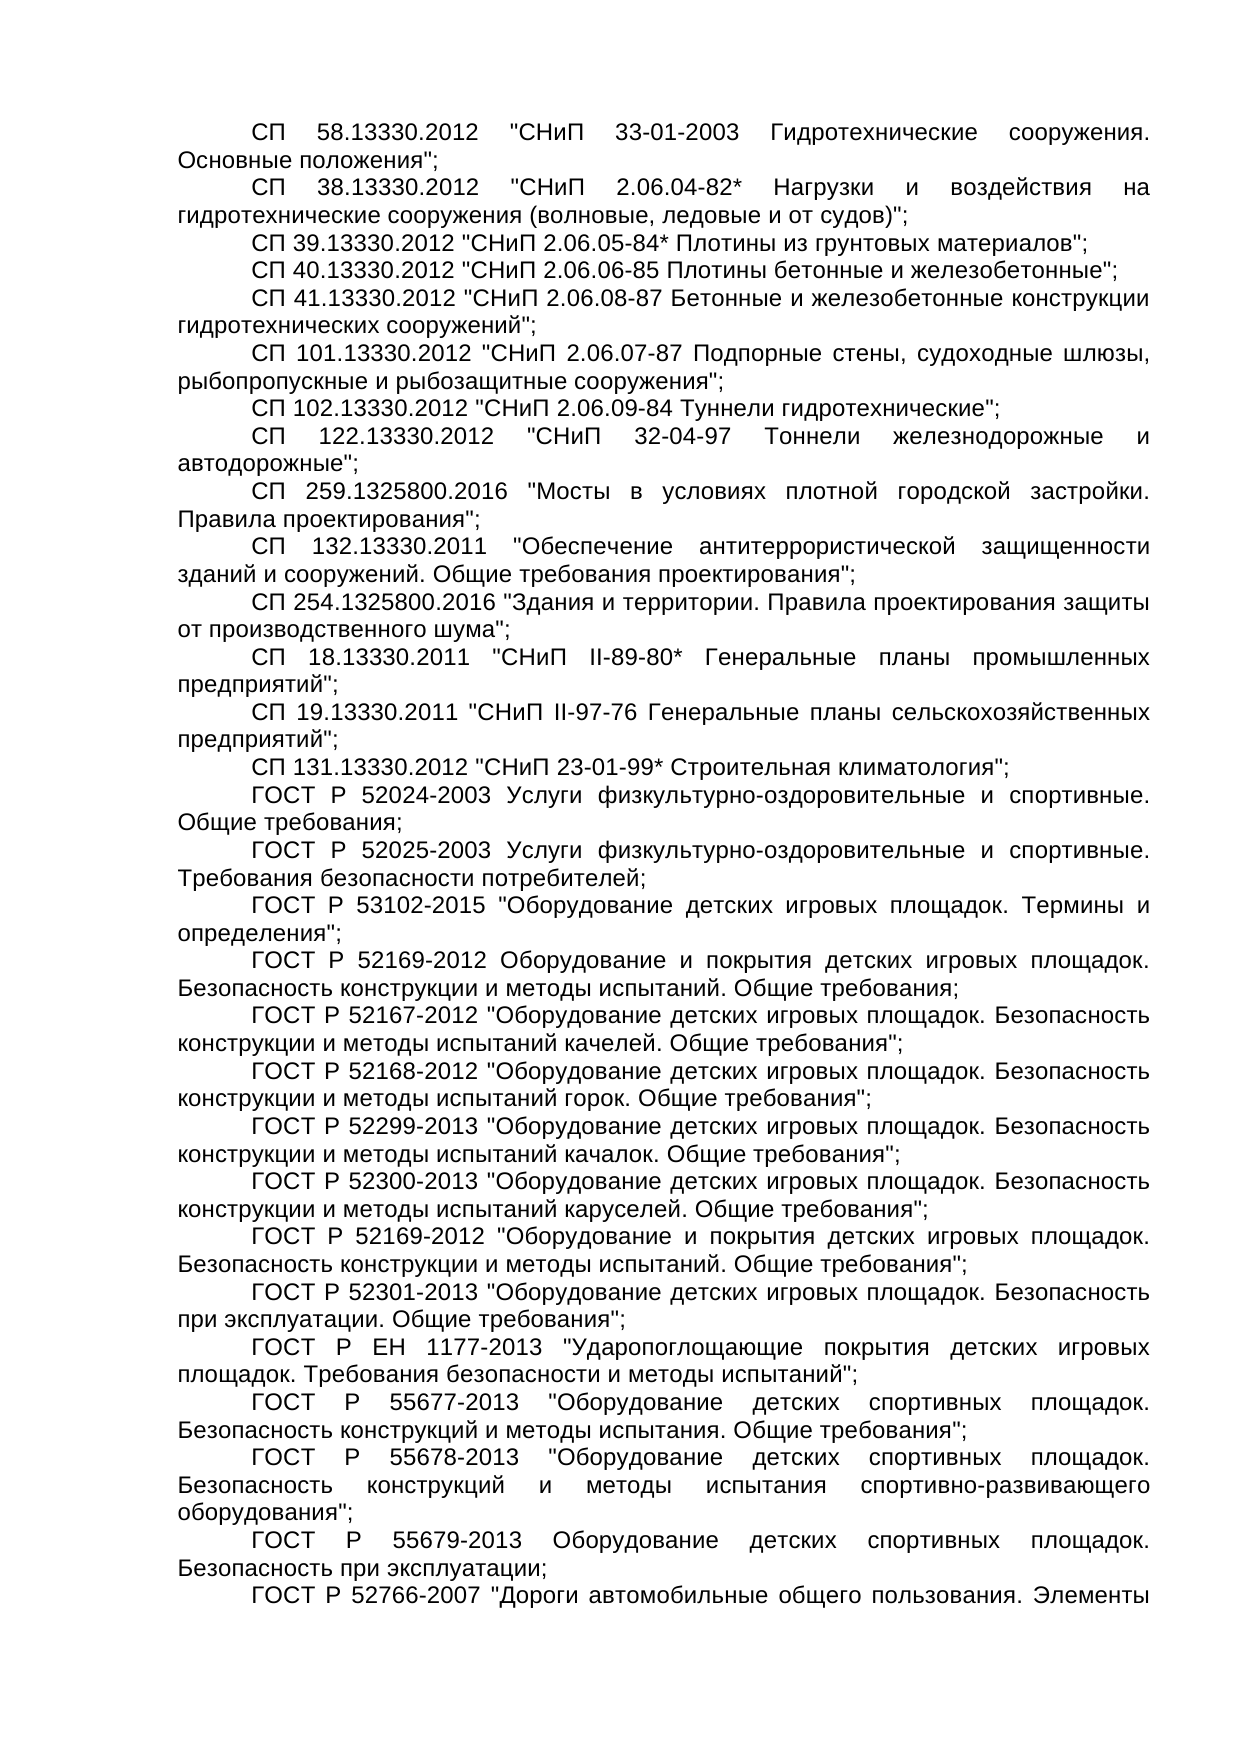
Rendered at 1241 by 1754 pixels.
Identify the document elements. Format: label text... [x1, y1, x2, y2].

text СП 259.1325800.2016 "Мосты в условиях плотной городской застройки. Правила проектирования"; [177, 477, 1152, 532]
text ГОСТ Р 55677-2013 "Оборудование детских спортивных площадок. Безопасность конструкций и методы испытания. Общие требования"; [177, 1388, 1152, 1443]
text СП 101.13330.2012 "СНиП 2.06.07-87 Подпорные стены, судоходные шлюзы, рыбопропускные и рыбозащитные сооружения"; [177, 339, 1152, 394]
text ГОСТ Р 52301-2013 "Оборудование детских игровых площадок. Безопасность при эксплуатации. Общие требования"; [177, 1277, 1152, 1333]
text ГОСТ Р ЕН 1177-2013 "Ударопоглощающие покрытия детских игровых площадок. Требования безопасности и методы испытаний"; [177, 1333, 1152, 1388]
text ГОСТ Р 52168-2012 "Оборудование детских игровых площадок. Безопасность конструкции и методы испытаний горок. Общие требования"; [177, 1057, 1152, 1112]
text СП 39.13330.2012 "СНиП 2.06.05-84* Плотины из грунтовых материалов"; [177, 228, 1152, 256]
text ГОСТ Р 52169-2012 "Оборудование и покрытия детских игровых площадок. Безопасность конструкции и методы испытаний. Общие требования"; [177, 1222, 1152, 1277]
text ГОСТ Р 52167-2012 "Оборудование детских игровых площадок. Безопасность конструкции и методы испытаний качелей. Общие требования"; [177, 1001, 1152, 1057]
text СП 102.13330.2012 "СНиП 2.06.09-84 Туннели гидротехнические"; [177, 394, 1152, 422]
text СП 38.13330.2012 "СНиП 2.06.04-82* Нагрузки и воздействия на гидротехнические сооружения (волновые, ледовые и от судов)"; [177, 173, 1152, 228]
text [177, 1581, 1152, 1609]
text СП 131.13330.2012 "СНиП 23-01-99* Строительная климатология"; [177, 753, 1152, 781]
text ГОСТ Р 52300-2013 "Оборудование детских игровых площадок. Безопасность конструкции и методы испытаний каруселей. Общие требования"; [177, 1167, 1152, 1222]
text СП 41.13330.2012 "СНиП 2.06.08-87 Бетонные и железобетонные конструкции гидротехнических сооружений"; [177, 284, 1152, 339]
text СП 40.13330.2012 "СНиП 2.06.06-85 Плотины бетонные и железобетонные"; [177, 256, 1152, 284]
text ГОСТ Р 52025-2003 Услуги физкультурно-оздоровительные и спортивные. Требования безопасности потребителей; [177, 836, 1152, 891]
text ГОСТ Р 55679-2013 Оборудование детских спортивных площадок. Безопасность при эксплуатации; [177, 1526, 1152, 1581]
text ГОСТ Р 52299-2013 "Оборудование детских игровых площадок. Безопасность конструкции и методы испытаний качалок. Общие требования"; [177, 1112, 1152, 1167]
text ГОСТ Р 55678-2013 "Оборудование детских спортивных площадок. Безопасность конструкций и методы испытания спортивно-развивающего оборудования"; [177, 1443, 1152, 1526]
text СП 19.13330.2011 "СНиП II-97-76 Генеральные планы сельскохозяйственных предприятий"; [177, 698, 1152, 753]
text СП 132.13330.2011 "Обеспечение антитеррористической защищенности зданий и сооружений. Общие требования проектирования"; [177, 532, 1152, 587]
text ГОСТ Р 52024-2003 Услуги физкультурно-оздоровительные и спортивные. Общие требования; [177, 781, 1152, 836]
text СП 18.13330.2011 "СНиП II-89-80* Генеральные планы промышленных предприятий"; [177, 643, 1152, 698]
text СП 122.13330.2012 "СНиП 32-04-97 Тоннели железнодорожные и автодорожные"; [177, 422, 1152, 477]
text СП 58.13330.2012 "СНиП 33-01-2003 Гидротехнические сооружения. Основные положения"; [177, 118, 1152, 173]
text СП 254.1325800.2016 "Здания и территории. Правила проектирования защиты от производственного шума"; [177, 587, 1152, 643]
text ГОСТ Р 53102-2015 "Оборудование детских игровых площадок. Термины и определения"; [177, 891, 1152, 946]
text ГОСТ Р 52169-2012 Оборудование и покрытия детских игровых площадок. Безопасность конструкции и методы испытаний. Общие требования; [177, 946, 1152, 1001]
